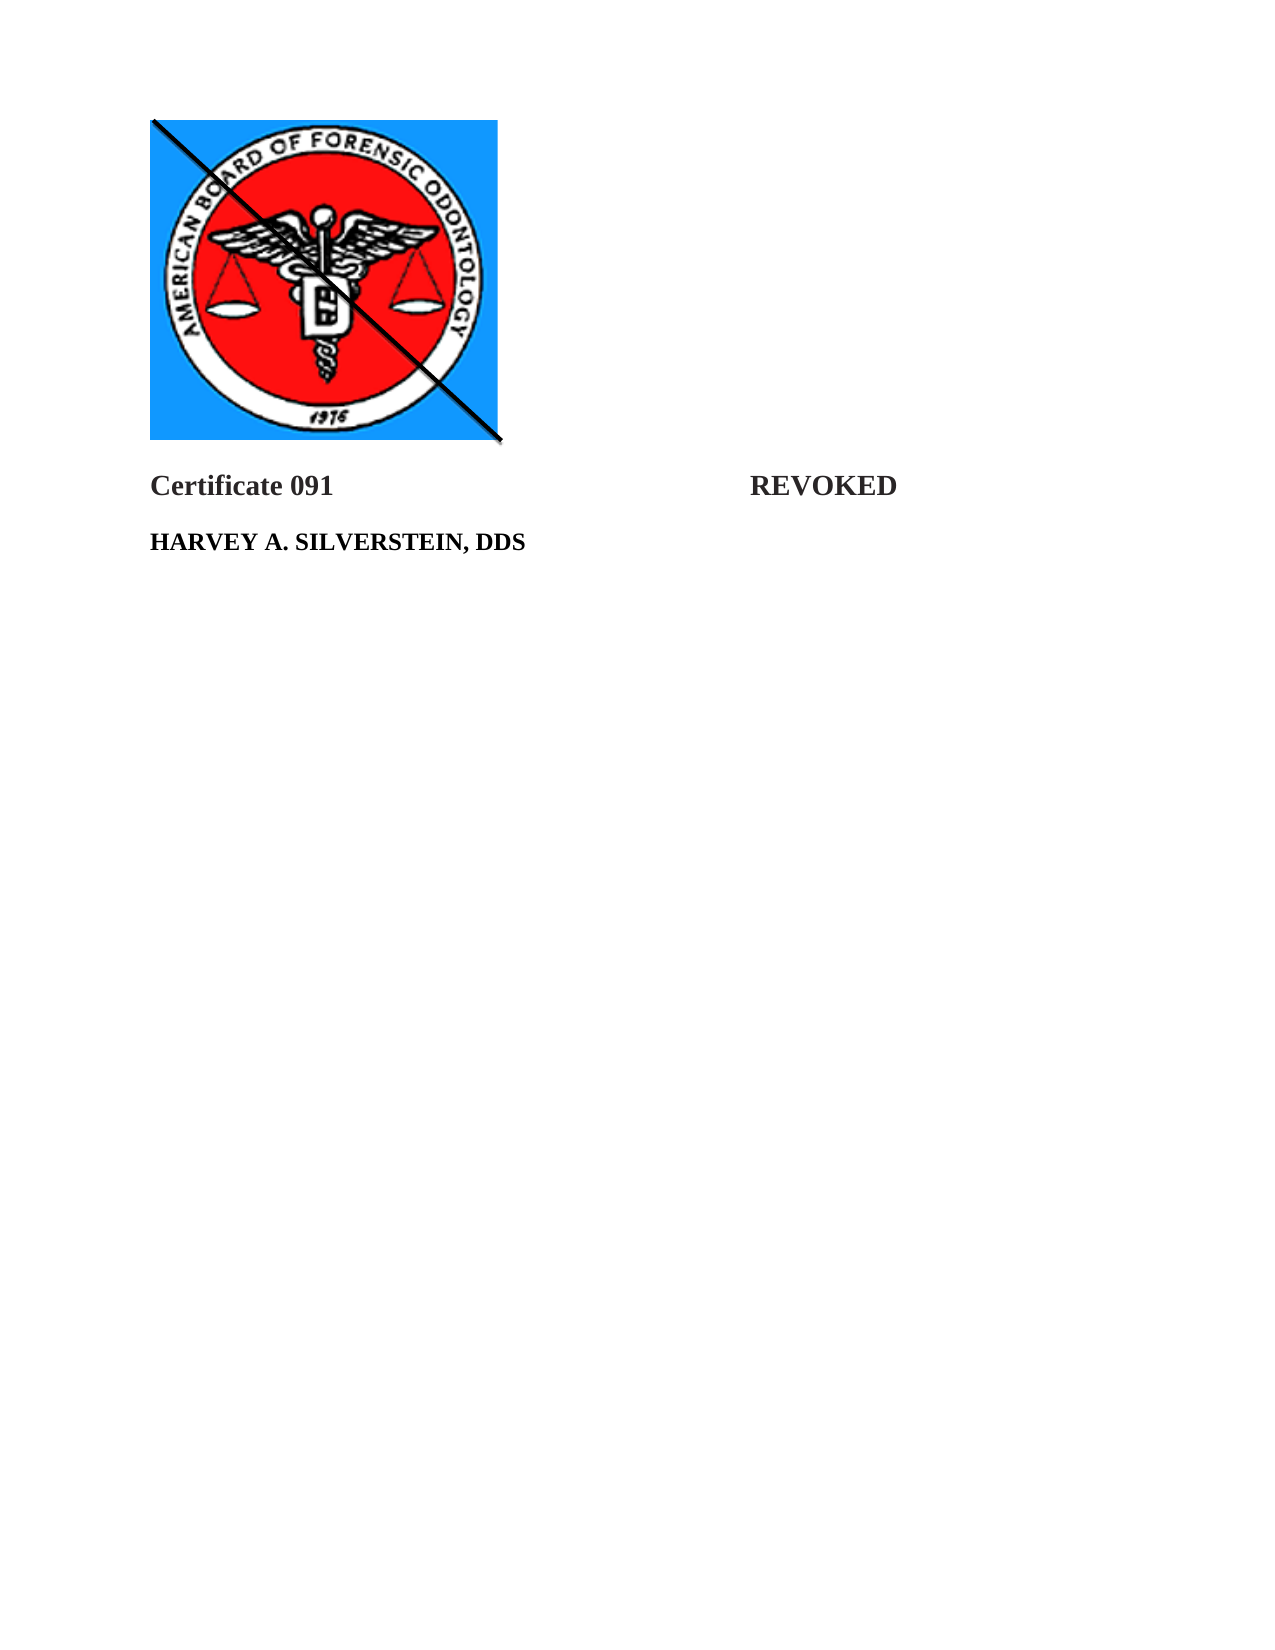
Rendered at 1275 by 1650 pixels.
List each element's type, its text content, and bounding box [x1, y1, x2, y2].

subtitle HARVEY A. SILVERSTEIN, DDS [150, 527, 1125, 555]
picture [150, 120, 496, 440]
picture [157, 120, 498, 433]
text Certificate 091 REVOKED [150, 468, 1125, 502]
